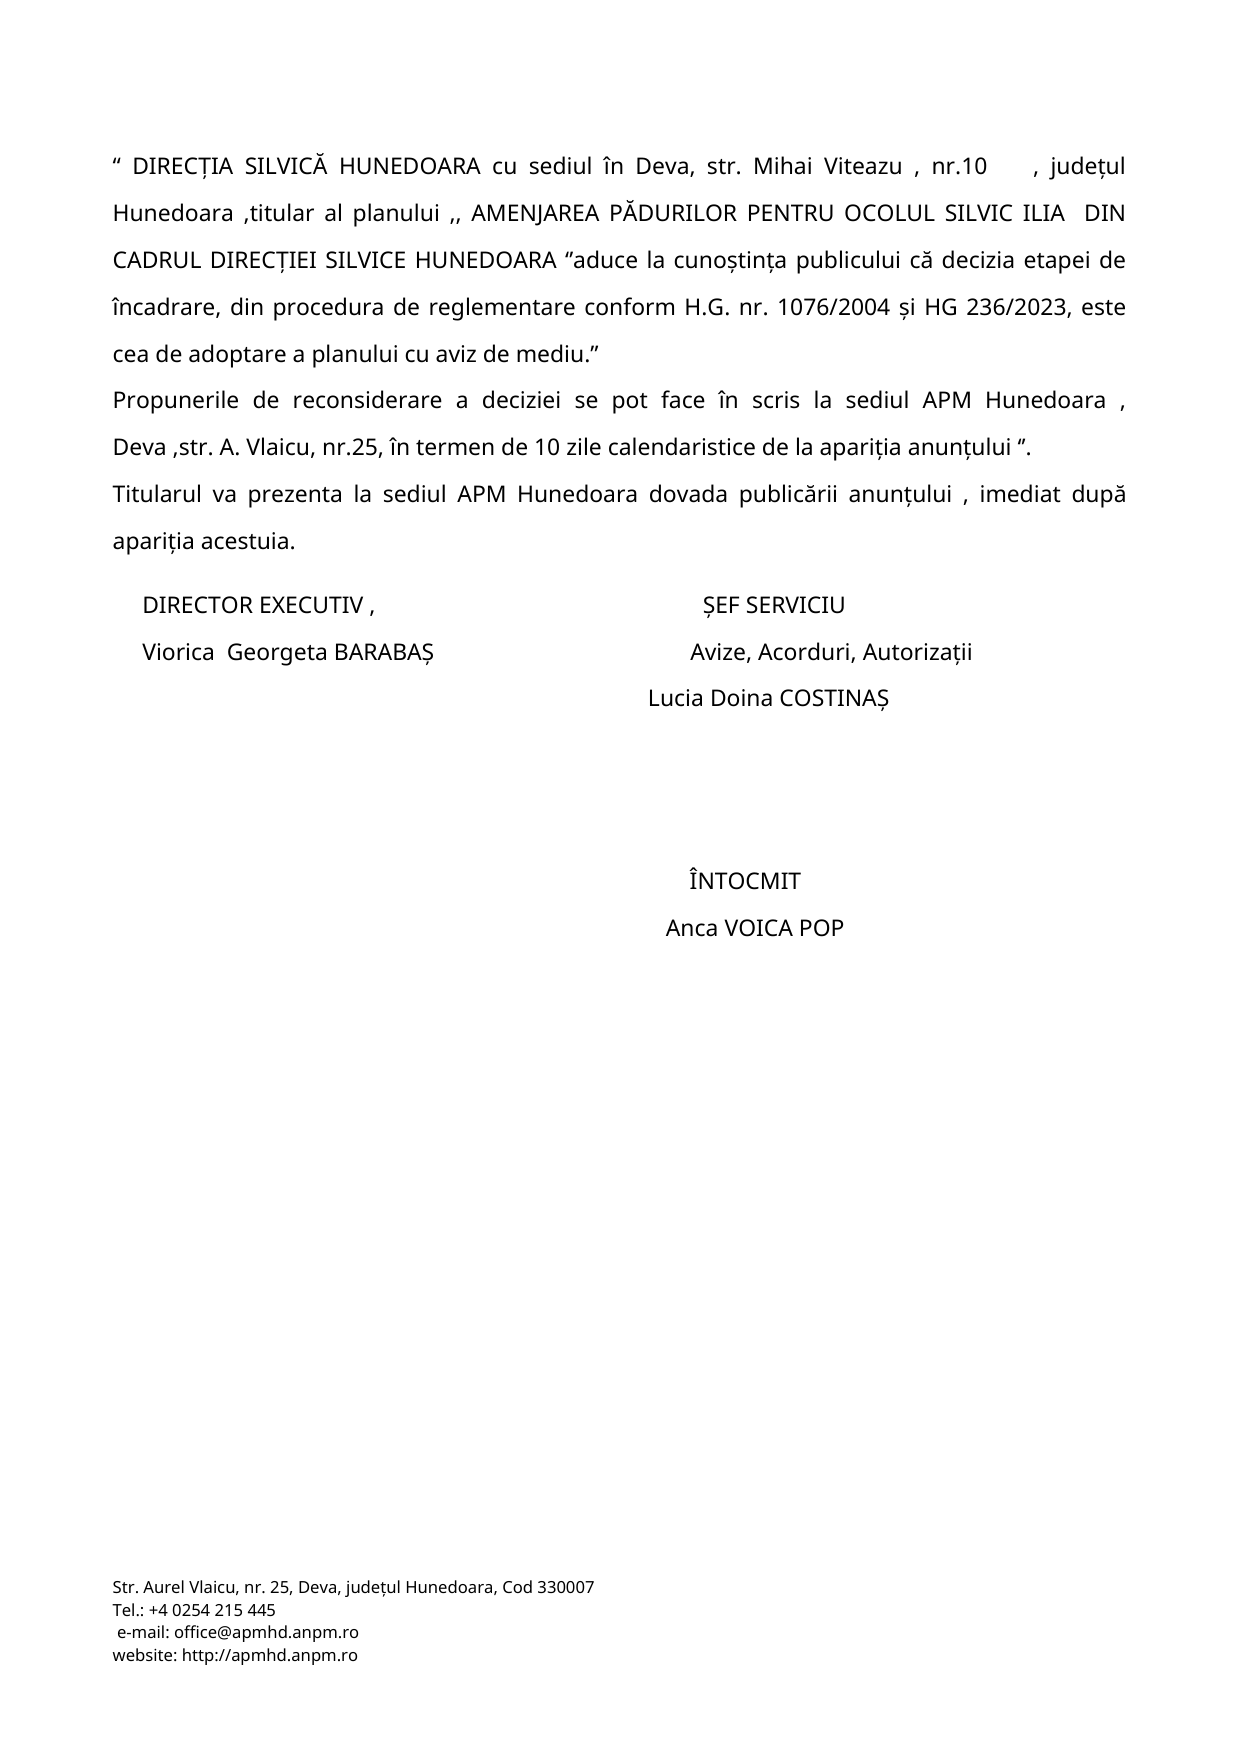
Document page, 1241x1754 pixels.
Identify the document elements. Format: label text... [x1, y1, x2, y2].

text Anca VOICA POP [142, 912, 1128, 943]
text ÎNTOCMIT [142, 865, 1128, 896]
text Viorica Georgeta BARABAŞ Avize, Acorduri, Autorizaţii [142, 635, 1128, 667]
text “ DIRECŢIA SILVICĂ HUNEDOARA cu sediul în Deva, str. Mihai Viteazu , nr.10 , judeţul Hunedoara ,titular al planului ,, AMENJAREA PĂDURILOR PENTRU OCOLUL SILVIC ILIA DIN CADRUL DIRECŢIEI SILVICE HUNEDOARA ‘’aduce la cunoştinţa publicului că decizia etapei de încadrare, din procedura de reglementare conform H.G. nr. 1076/2004 şi HG 236/2023, este cea de adoptare a planului cu aviz de mediu.” [112, 150, 1128, 369]
text Lucia Doina COSTINAŞ [142, 682, 1128, 713]
text DIRECTOR EXECUTIV , ŞEF SERVICIU [142, 588, 1128, 620]
text Propunerile de reconsiderare a deciziei se pot face în scris la sediul APM Hunedoara , Deva ,str. A. Vlaicu, nr.25, în termen de 10 zile calendaristice de la apariţia anunţului ‘’. [112, 384, 1128, 462]
text Titularul va prezenta la sediul APM Hunedoara dovada publicării anunţului , imediat după apariţia acestuia. [112, 478, 1128, 556]
